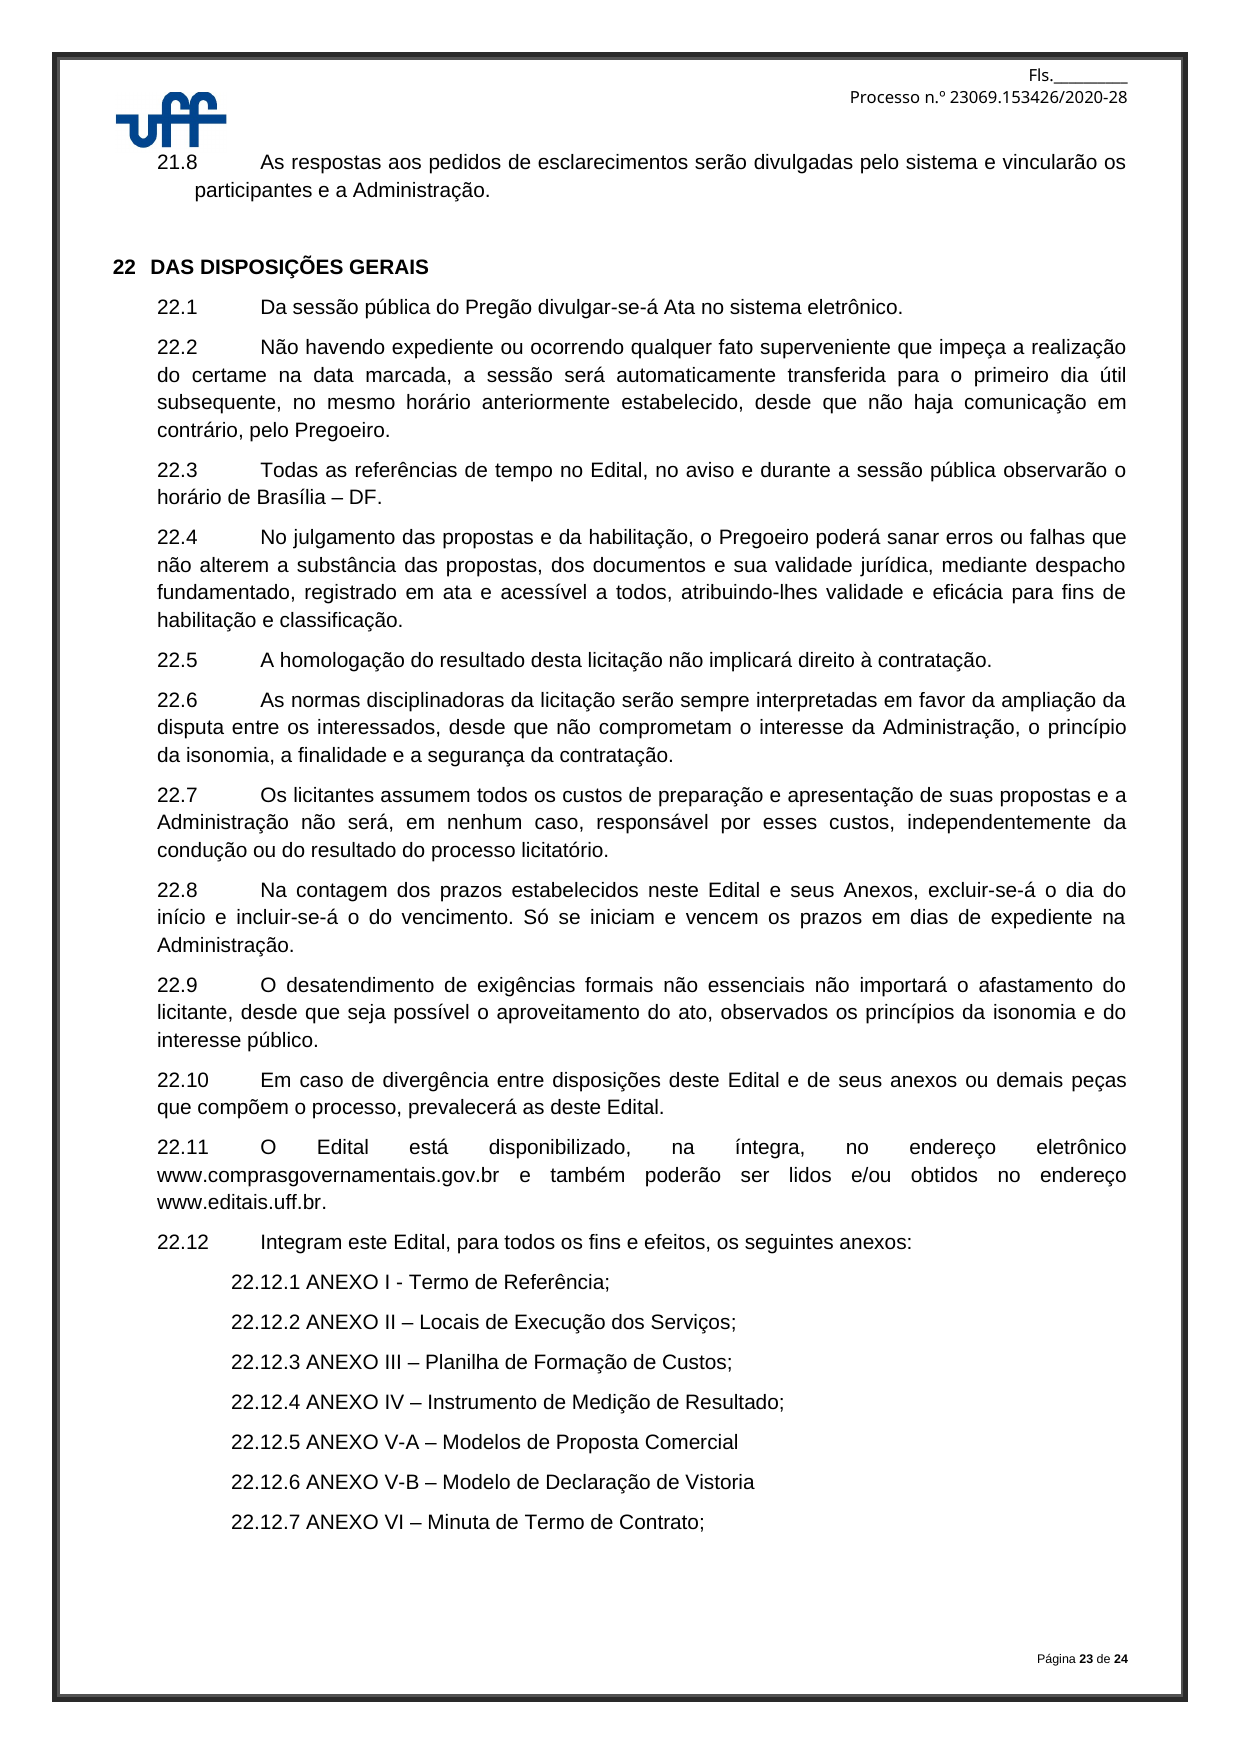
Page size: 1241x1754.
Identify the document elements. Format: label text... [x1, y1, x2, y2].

list Em caso de divergência entre disposições deste Edital e de seus anexos ou demais peças que compõem o processo, prevalecerá as deste Edital. [157, 1067, 1128, 1119]
list ANEXO V-B – Modelo de Declaração de Vistoria [231, 1470, 1128, 1494]
list As normas disciplinadoras da licitação serão sempre interpretadas em favor da ampliação da disputa entre os interessados, desde que não comprometam o interesse da Administração, o princípio da isonomia, a finalidade e a segurança da contratação. [157, 687, 1128, 766]
list Integram este Edital, para todos os fins e efeitos, os seguintes anexos: [157, 1230, 1128, 1254]
list DAS DISPOSIÇÕES GERAIS [113, 255, 1129, 279]
list ANEXO I - Termo de Referência; [231, 1270, 1128, 1294]
list ANEXO II – Locais de Execução dos Serviços; [231, 1310, 1128, 1334]
list Os licitantes assumem todos os custos de preparação e apresentação de suas propostas e a Administração não será, em nenhum caso, responsável por esses custos, independentemente da condução ou do resultado do processo licitatório. [157, 782, 1128, 861]
list ANEXO V-A – Modelos de Proposta Comercial [231, 1430, 1128, 1454]
list Da sessão pública do Pregão divulgar-se-á Ata no sistema eletrônico. [157, 295, 1128, 319]
list Todas as referências de tempo no Edital, no aviso e durante a sessão pública observarão o horário de Brasília – DF. [157, 457, 1128, 509]
list A homologação do resultado desta licitação não implicará direito à contratação. [157, 647, 1128, 671]
list No julgamento das propostas e da habilitação, o Pregoeiro poderá sanar erros ou falhas que não alterem a substância das propostas, dos documentos e sua validade jurídica, mediante despacho fundamentado, registrado em ata e acessível a todos, atribuindo-lhes validade e eficácia para fins de habilitação e classificação. [157, 525, 1128, 631]
picture [114, 92, 227, 153]
list ANEXO III – Planilha de Formação de Custos; [231, 1350, 1128, 1374]
list Não havendo expediente ou ocorrendo qualquer fato superveniente que impeça a realização do certame na data marcada, a sessão será automaticamente transferida para o primeiro dia útil subsequente, no mesmo horário anteriormente estabelecido, desde que não haja comunicação em contrário, pelo Pregoeiro. [157, 335, 1128, 441]
list ANEXO VI – Minuta de Termo de Contrato; [231, 1510, 1128, 1534]
list As respostas aos pedidos de esclarecimentos serão divulgadas pelo sistema e vincularão os participantes e a Administração. [157, 150, 1128, 201]
list Na contagem dos prazos estabelecidos neste Edital e seus Anexos, excluir-se-á o dia do início e incluir-se-á o do vencimento. Só se iniciam e vencem os prazos em dias de expediente na Administração. [157, 877, 1128, 956]
list O desatendimento de exigências formais não essenciais não importará o afastamento do licitante, desde que seja possível o aproveitamento do ato, observados os princípios da isonomia e do interesse público. [157, 972, 1128, 1051]
list ANEXO IV – Instrumento de Medição de Resultado; [231, 1390, 1128, 1414]
list O Edital está disponibilizado, na íntegra, no endereço eletrônico www.comprasgovernamentais.gov.br e também poderão ser lidos e/ou obtidos no endereço www.editais.uff.br. [157, 1135, 1128, 1214]
